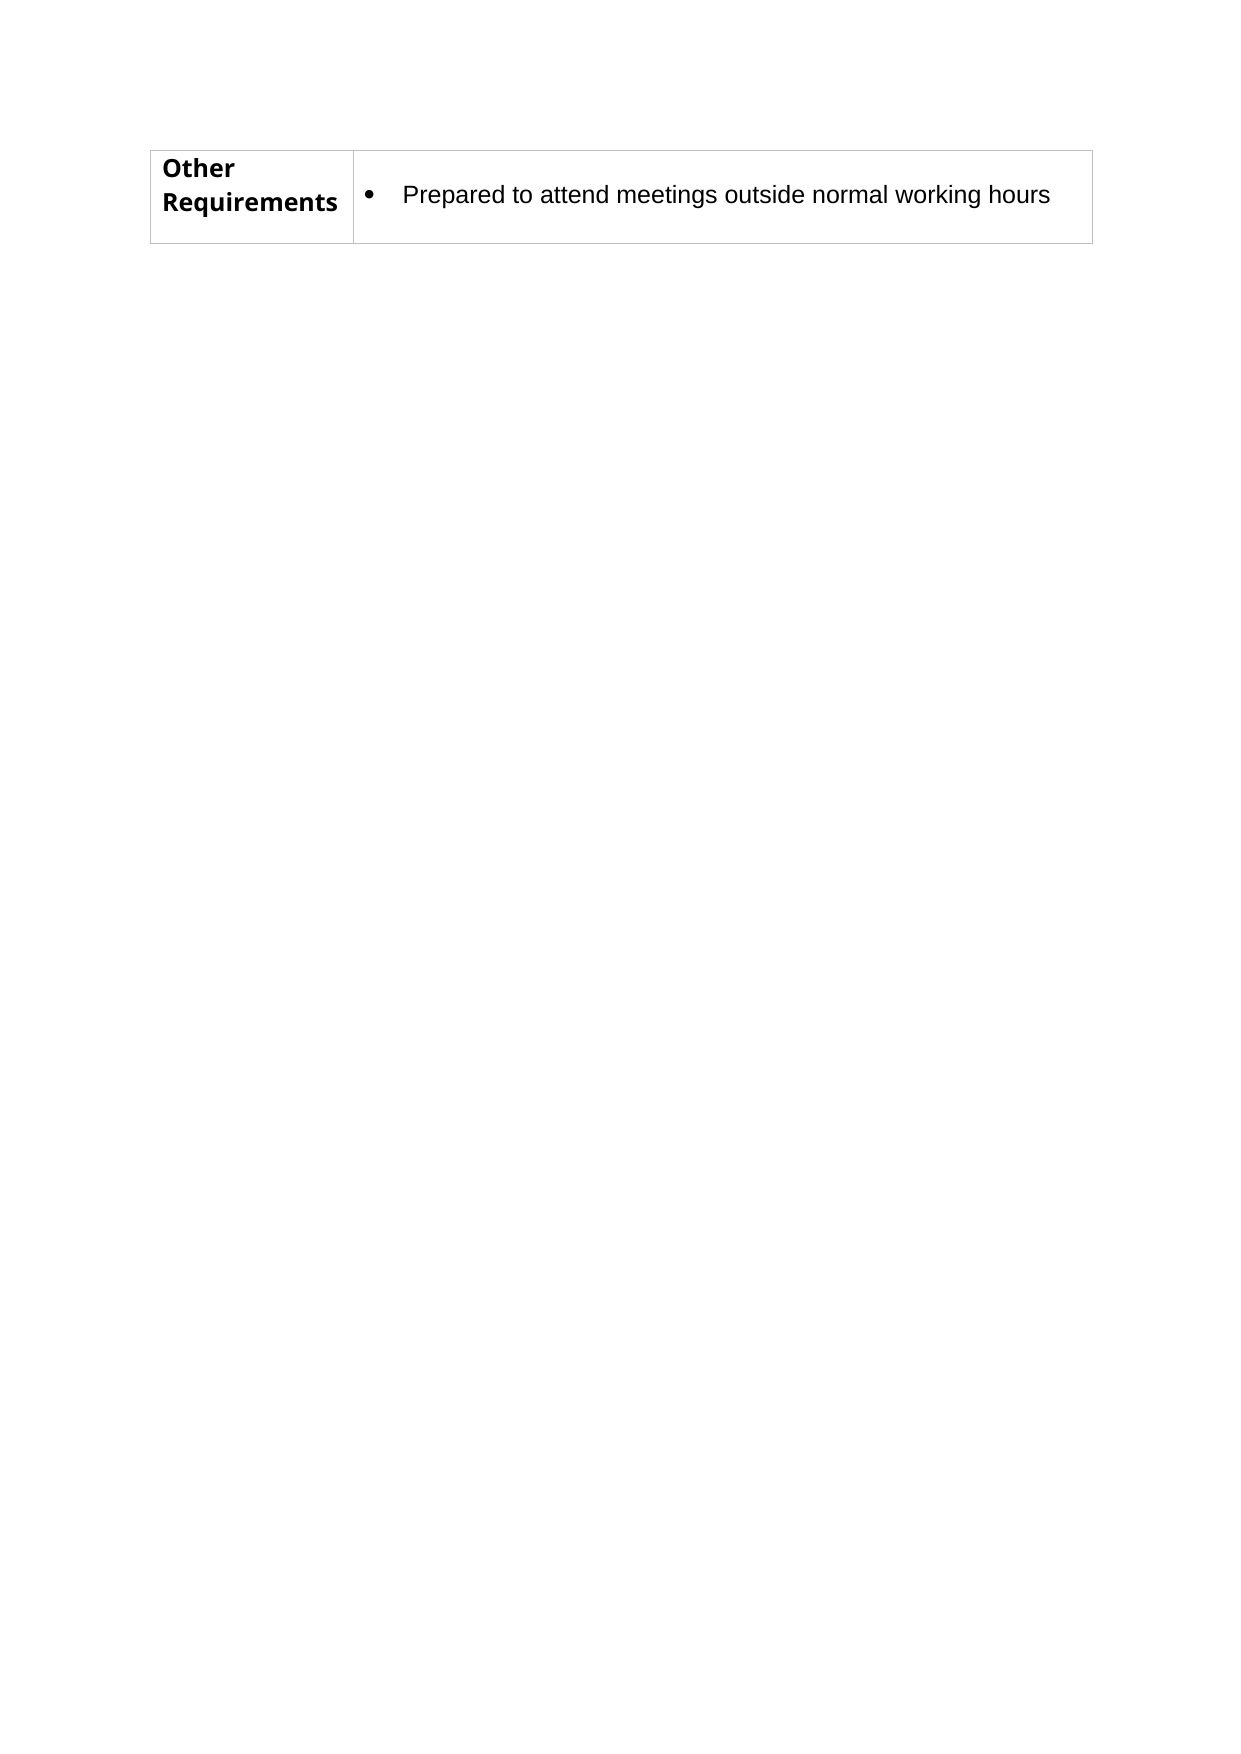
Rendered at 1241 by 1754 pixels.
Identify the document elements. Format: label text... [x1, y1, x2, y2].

table_cell Prepared to attend meetings outside normal working hours [354, 151, 1092, 243]
table_cell Other Requirements [151, 151, 353, 243]
